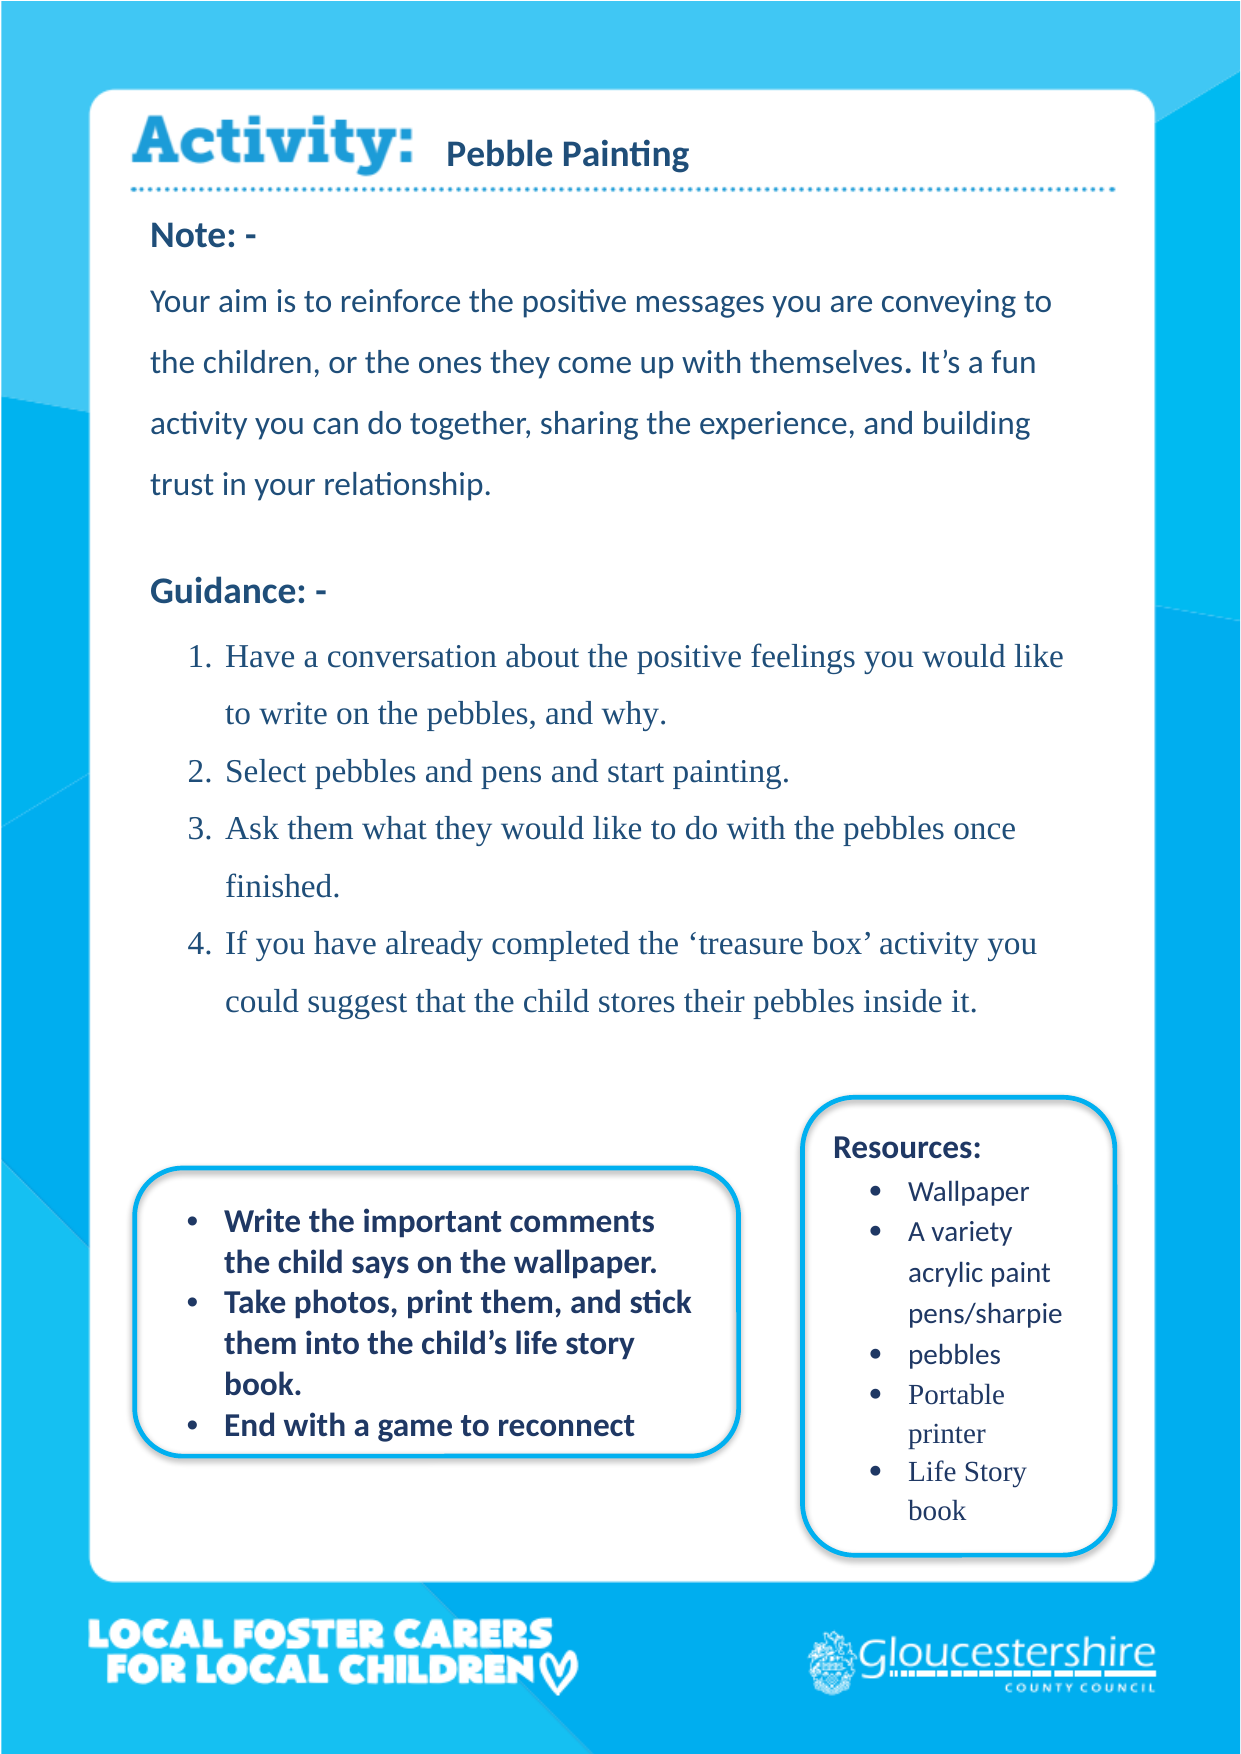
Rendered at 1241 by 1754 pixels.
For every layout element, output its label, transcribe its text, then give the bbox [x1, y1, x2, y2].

list If you have already completed the ‘treasure box’ activity you could suggest that the child stores their pebbles inside it. [187, 923, 1090, 1019]
text Note: - [150, 211, 1090, 257]
text Guidance: - [150, 567, 1090, 613]
list Ask them what they would like to do with the pebbles once finished. [187, 808, 1090, 904]
list Select pebbles and pens and start painting. [187, 751, 1090, 789]
list Have a conversation about the positive feelings you would like to write on the pebbles, and why. [187, 636, 1090, 732]
text Your aim is to reinforce the positive messages you are conveying to the children, or the ones they come up with themselves. It’s a fun activity you can do together, sharing the experience, and building trust in your relationship. [150, 280, 1090, 504]
